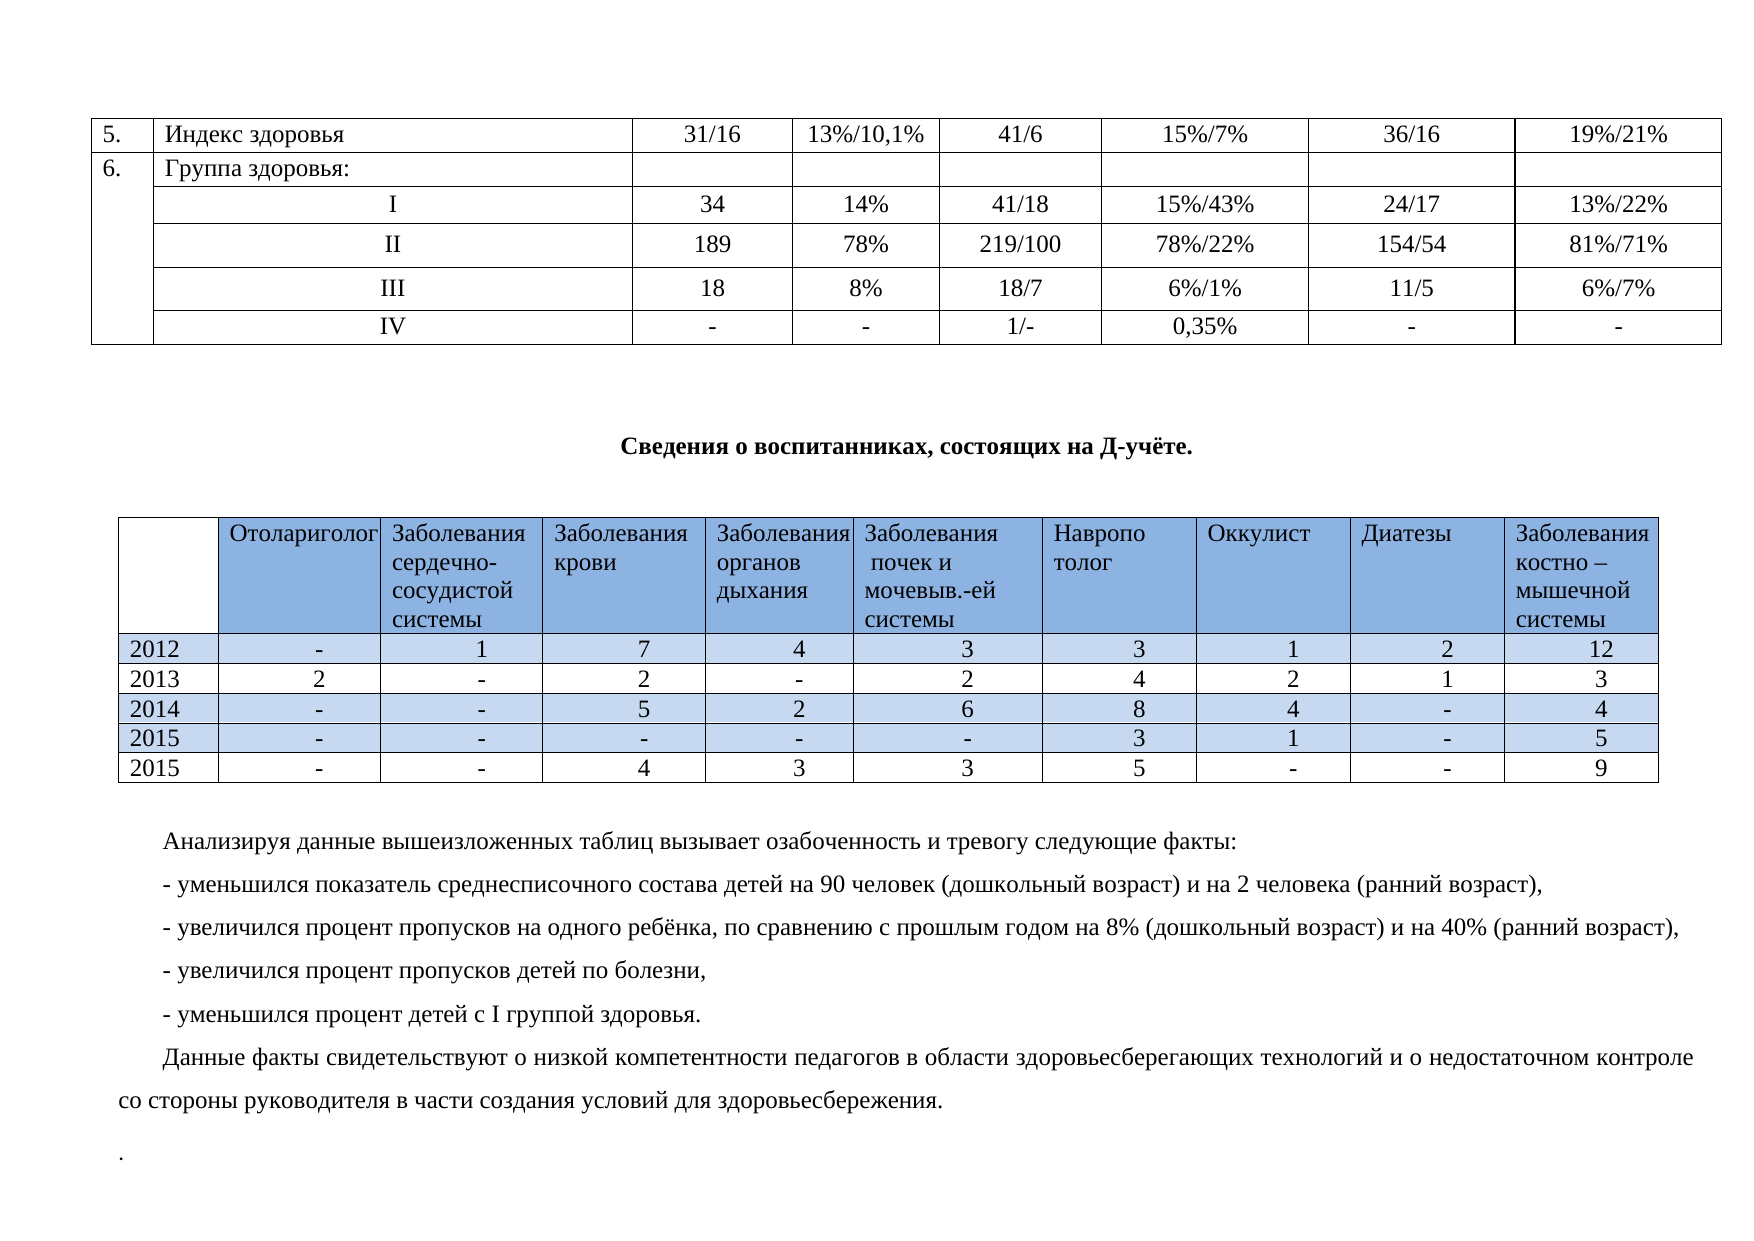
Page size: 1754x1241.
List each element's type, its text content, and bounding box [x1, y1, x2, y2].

table_cell - [1516, 311, 1721, 343]
table_header Отолариголог [219, 518, 380, 633]
table_cell - [381, 724, 542, 752]
table_cell 5 [543, 694, 705, 722]
table_cell - [381, 753, 542, 782]
table_header Заболевания органов дыхания [706, 518, 853, 633]
table_cell I [154, 187, 632, 223]
table_cell IV [154, 311, 632, 343]
table_cell - [1351, 724, 1504, 752]
table_cell - [1351, 694, 1504, 722]
table_cell [633, 153, 792, 186]
table_header Диатезы [1351, 518, 1504, 633]
text Сведения о воспитанниках, состоящих на Д-учёте. [118, 431, 1695, 459]
table_cell 18 [633, 268, 792, 310]
table_cell 2 [1351, 634, 1504, 663]
table_cell 12 [1505, 634, 1658, 663]
table_cell 3 [1505, 664, 1658, 693]
table_cell 2 [219, 664, 380, 693]
table_cell 7 [543, 634, 705, 663]
table_cell 189 [633, 224, 792, 267]
table_cell 34 [633, 187, 792, 223]
table_cell 2015 [119, 753, 218, 782]
table_cell 4 [543, 753, 705, 782]
table_cell 6 [854, 694, 1042, 722]
table_cell 8% [793, 268, 939, 310]
table_cell - [706, 664, 853, 693]
table_cell 24/17 [1309, 187, 1514, 223]
table_cell 14% [793, 187, 939, 223]
table_header Навропо толог [1043, 518, 1196, 633]
table_cell 5 [1043, 753, 1196, 782]
table_cell 6%/1% [1102, 268, 1308, 310]
table_cell II [154, 224, 632, 267]
table_cell 6%/7% [1516, 268, 1721, 310]
table_cell [793, 153, 939, 186]
table_cell - [1351, 753, 1504, 782]
table_cell - [854, 724, 1042, 752]
table_cell 2 [706, 694, 853, 722]
table_cell 13%/22% [1516, 187, 1721, 223]
text - уменьшился показатель среднесписочного состава детей на 90 человек (дошкольный возраст) и на 2 человека (ранний возраст), [118, 869, 1695, 898]
table_cell Группа здоровья: [154, 153, 632, 186]
table_cell 6. [92, 153, 153, 343]
table_cell 9 [1505, 753, 1658, 782]
table_cell [1516, 153, 1721, 186]
text - уменьшился процент детей с I группой здоровья. [118, 999, 1695, 1027]
table_cell 0,35% [1102, 311, 1308, 343]
table_header Заболевания сердечно-сосудистой системы [381, 518, 542, 633]
table_header Оккулист [1197, 518, 1350, 633]
table_cell 5 [1505, 724, 1658, 752]
table_cell - [793, 311, 939, 343]
table_cell 1/- [940, 311, 1101, 343]
table_cell 4 [1197, 694, 1350, 722]
table_cell 2014 [119, 694, 218, 722]
table_cell 4 [706, 634, 853, 663]
table_cell 1 [1351, 664, 1504, 693]
table_cell - [633, 311, 792, 343]
table_cell 11/5 [1309, 268, 1514, 310]
table_cell 18/7 [940, 268, 1101, 310]
table_cell 41/18 [940, 187, 1101, 223]
table_cell 1 [1197, 634, 1350, 663]
table_header Заболевания почек и мочевыв.-ей системы [854, 518, 1042, 633]
table_cell III [154, 268, 632, 310]
table_cell [1309, 153, 1514, 186]
text Данные факты свидетельствуют о низкой компетентности педагогов в области здоровьесберегающих технологий и о недостаточном контроле со стороны руководителя в части создания условий для здоровьесбережения. [118, 1042, 1695, 1114]
table_cell 1 [381, 634, 542, 663]
table_cell 81%/71% [1516, 224, 1721, 267]
table_header [119, 518, 218, 633]
table_cell 3 [706, 753, 853, 782]
table_cell 2012 [119, 634, 218, 663]
table_cell Индекс здоровья [154, 119, 632, 152]
table_cell - [219, 694, 380, 722]
table_cell 41/6 [940, 119, 1101, 152]
table_cell 3 [854, 634, 1042, 663]
table_cell - [219, 753, 380, 782]
table_cell 3 [1043, 724, 1196, 752]
table_cell - [381, 694, 542, 722]
table_cell - [543, 724, 705, 752]
text - увеличился процент пропусков детей по болезни, [118, 956, 1695, 984]
text Анализируя данные вышеизложенных таблиц вызывает озабоченность и тревогу следующие факты: [118, 826, 1695, 855]
table_cell 2015 [119, 724, 218, 752]
table_cell 219/100 [940, 224, 1101, 267]
table_cell 3 [1043, 634, 1196, 663]
table_cell 31/16 [633, 119, 792, 152]
table_cell 78%/22% [1102, 224, 1308, 267]
table_cell 2 [1197, 664, 1350, 693]
table_cell [1102, 153, 1308, 186]
table_cell 8 [1043, 694, 1196, 722]
table_cell 78% [793, 224, 939, 267]
table_cell 2013 [119, 664, 218, 693]
table_cell - [1197, 753, 1350, 782]
table_cell - [1309, 311, 1514, 343]
table_cell - [219, 724, 380, 752]
table_cell - [706, 724, 853, 752]
table_cell 36/16 [1309, 119, 1514, 152]
table_cell 15%/7% [1102, 119, 1308, 152]
table_cell - [219, 634, 380, 663]
table_header Заболевания крови [543, 518, 705, 633]
table_cell 13%/10,1% [793, 119, 939, 152]
table_cell 5. [92, 119, 153, 152]
table_cell 1 [1197, 724, 1350, 752]
table_header Заболевания костно – мышечной системы [1505, 518, 1658, 633]
table_cell 2 [543, 664, 705, 693]
table_cell 15%/43% [1102, 187, 1308, 223]
table_cell [940, 153, 1101, 186]
table_cell 4 [1043, 664, 1196, 693]
text - увеличился процент пропусков на одного ребёнка, по сравнению с прошлым годом на 8% (дошкольный возраст) и на 40% (ранний возраст), [118, 912, 1695, 941]
table_cell 3 [854, 753, 1042, 782]
table_cell 2 [854, 664, 1042, 693]
table_cell 19%/21% [1516, 119, 1721, 152]
table_cell - [381, 664, 542, 693]
table_cell 154/54 [1309, 224, 1514, 267]
table_cell 4 [1505, 694, 1658, 722]
